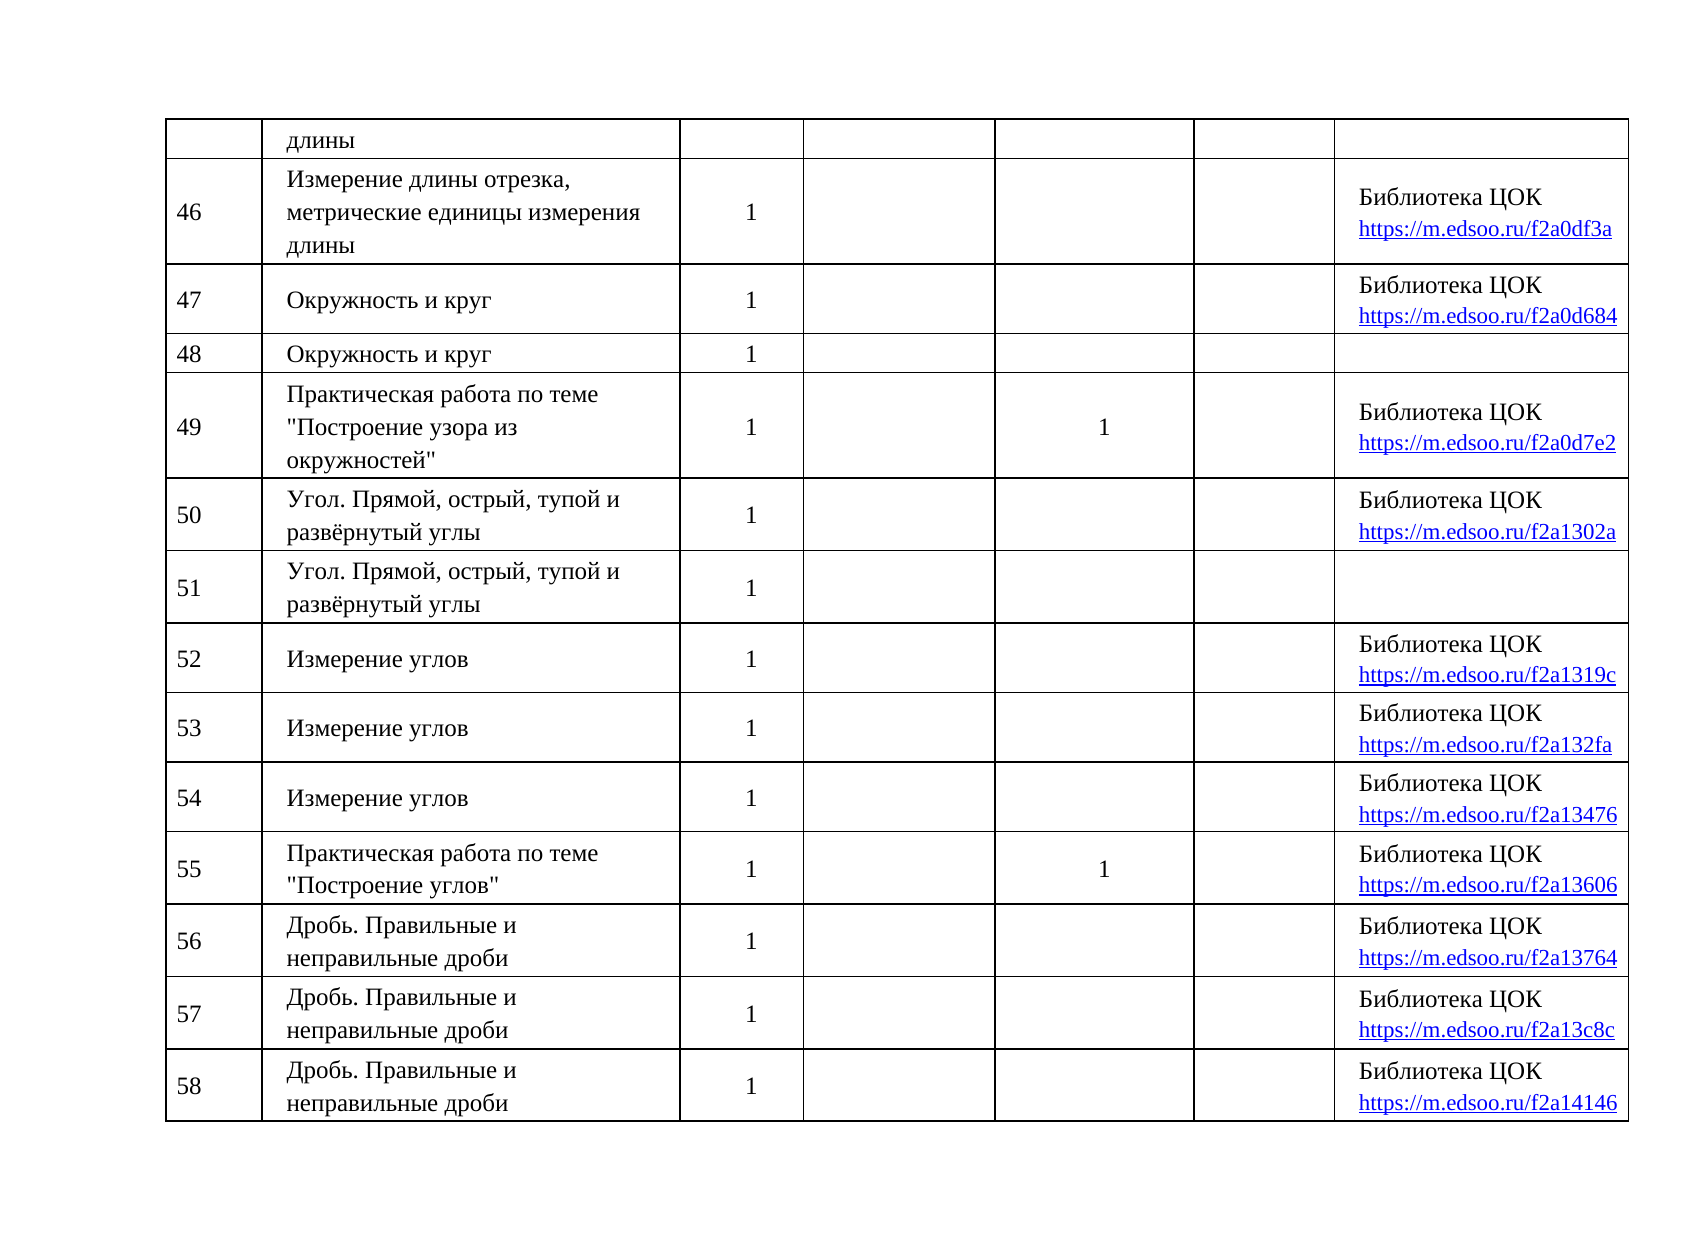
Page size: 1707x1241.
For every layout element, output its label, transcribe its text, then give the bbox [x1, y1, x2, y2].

table_cell [804, 693, 994, 761]
table_cell 1 [681, 832, 803, 903]
table_cell [1195, 120, 1334, 157]
table_cell [804, 373, 994, 477]
table_cell Библиотека ЦОК https://m.edsoo.ru/f2a1319c [1335, 624, 1628, 692]
table_cell Практическая работа по теме "Построение узора из окружностей" [263, 373, 679, 477]
table_cell [1195, 551, 1334, 622]
table_cell Окружность и круг [263, 334, 679, 372]
table_cell [1195, 624, 1334, 692]
table_cell [996, 551, 1193, 622]
table_cell 1 [681, 693, 803, 761]
table_cell [804, 334, 994, 372]
table_cell Измерение углов [263, 693, 679, 761]
table_cell [996, 624, 1193, 692]
table_cell 1 [681, 334, 803, 372]
table_cell [996, 159, 1193, 263]
table_cell 49 [167, 373, 261, 477]
table_cell [804, 977, 994, 1048]
table_cell [996, 479, 1193, 550]
table_cell [1195, 905, 1334, 976]
table_cell Измерение углов [263, 624, 679, 692]
table_cell [1195, 334, 1334, 372]
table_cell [1335, 120, 1628, 157]
table_cell 55 [167, 832, 261, 903]
table_cell 1 [681, 265, 803, 332]
table_cell [804, 624, 994, 692]
table_cell Библиотека ЦОК https://m.edsoo.ru/f2a0d7e2 [1335, 373, 1628, 477]
table_cell Библиотека ЦОК https://m.edsoo.ru/f2a13606 [1335, 832, 1628, 903]
table_cell [1195, 763, 1334, 831]
table_cell 1 [681, 551, 803, 622]
table_cell 48 [167, 334, 261, 372]
table_cell Библиотека ЦОК https://m.edsoo.ru/f2a1302a [1335, 479, 1628, 550]
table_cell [263, 1050, 679, 1120]
table_cell 1 [996, 832, 1193, 903]
table_cell Практическая работа по теме "Построение углов" [263, 832, 679, 903]
table_cell 58 [167, 1050, 261, 1120]
table_cell 52 [167, 624, 261, 692]
table_cell [804, 832, 994, 903]
table_cell [996, 334, 1193, 372]
table_cell [996, 265, 1193, 332]
table_cell 46 [167, 159, 261, 263]
table_cell [1195, 1050, 1334, 1120]
table_cell 1 [681, 977, 803, 1048]
table_cell [1195, 265, 1334, 332]
table_cell 56 [167, 905, 261, 976]
table_cell [804, 551, 994, 622]
table_cell 1 [681, 479, 803, 550]
table_cell 57 [167, 977, 261, 1048]
table_cell 1 [681, 373, 803, 477]
table_cell [996, 977, 1193, 1048]
table_cell Измерение углов [263, 763, 679, 831]
table_cell [1335, 334, 1628, 372]
table_cell Библиотека ЦОК https://m.edsoo.ru/f2a14146 [1335, 1050, 1628, 1120]
table_cell 45 [167, 120, 261, 157]
table_cell 54 [167, 763, 261, 831]
table_cell 1 [681, 1050, 803, 1120]
table_cell Окружность и круг [263, 265, 679, 332]
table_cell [263, 120, 679, 157]
table_cell Дробь. Правильные и неправильные дроби [263, 977, 679, 1048]
table_cell [1195, 479, 1334, 550]
table_cell Библиотека ЦОК https://m.edsoo.ru/f2a13764 [1335, 905, 1628, 976]
table_cell [996, 1050, 1193, 1120]
table_cell [1195, 977, 1334, 1048]
table_cell 51 [167, 551, 261, 622]
table_cell Угол. Прямой, острый, тупой и развёрнутый углы [263, 551, 679, 622]
table_cell Библиотека ЦОК https://m.edsoo.ru/f2a0df3a [1335, 159, 1628, 263]
table_cell [996, 120, 1193, 157]
table_cell [996, 763, 1193, 831]
table_cell 53 [167, 693, 261, 761]
table_cell [804, 479, 994, 550]
table_cell [804, 265, 994, 332]
table_cell [804, 905, 994, 976]
table_cell [1335, 551, 1628, 622]
table_cell 47 [167, 265, 261, 332]
table_cell Библиотека ЦОК https://m.edsoo.ru/f2a0d684 [1335, 265, 1628, 332]
table_cell [1195, 693, 1334, 761]
table_cell Библиотека ЦОК https://m.edsoo.ru/f2a13476 [1335, 763, 1628, 831]
table_cell [1195, 373, 1334, 477]
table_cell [263, 159, 679, 263]
table_cell 50 [167, 479, 261, 550]
table_cell Угол. Прямой, острый, тупой и развёрнутый углы [263, 479, 679, 550]
table_cell [804, 1050, 994, 1120]
table_cell 1 [681, 624, 803, 692]
table_cell [804, 763, 994, 831]
table_cell [996, 905, 1193, 976]
table_cell Дробь. Правильные и неправильные дроби [263, 905, 679, 976]
table_cell Библиотека ЦОК https://m.edsoo.ru/f2a132fa [1335, 693, 1628, 761]
table_cell Библиотека ЦОК https://m.edsoo.ru/f2a13c8c [1335, 977, 1628, 1048]
table_cell 1 [996, 373, 1193, 477]
table_cell [996, 693, 1193, 761]
table_cell [804, 120, 994, 157]
table_cell 1 [681, 763, 803, 831]
table_cell 1 [681, 120, 803, 157]
table_cell [1195, 832, 1334, 903]
table_cell [1195, 159, 1334, 263]
table_cell 1 [681, 905, 803, 976]
table_cell 1 [681, 159, 803, 263]
table_cell [804, 159, 994, 263]
